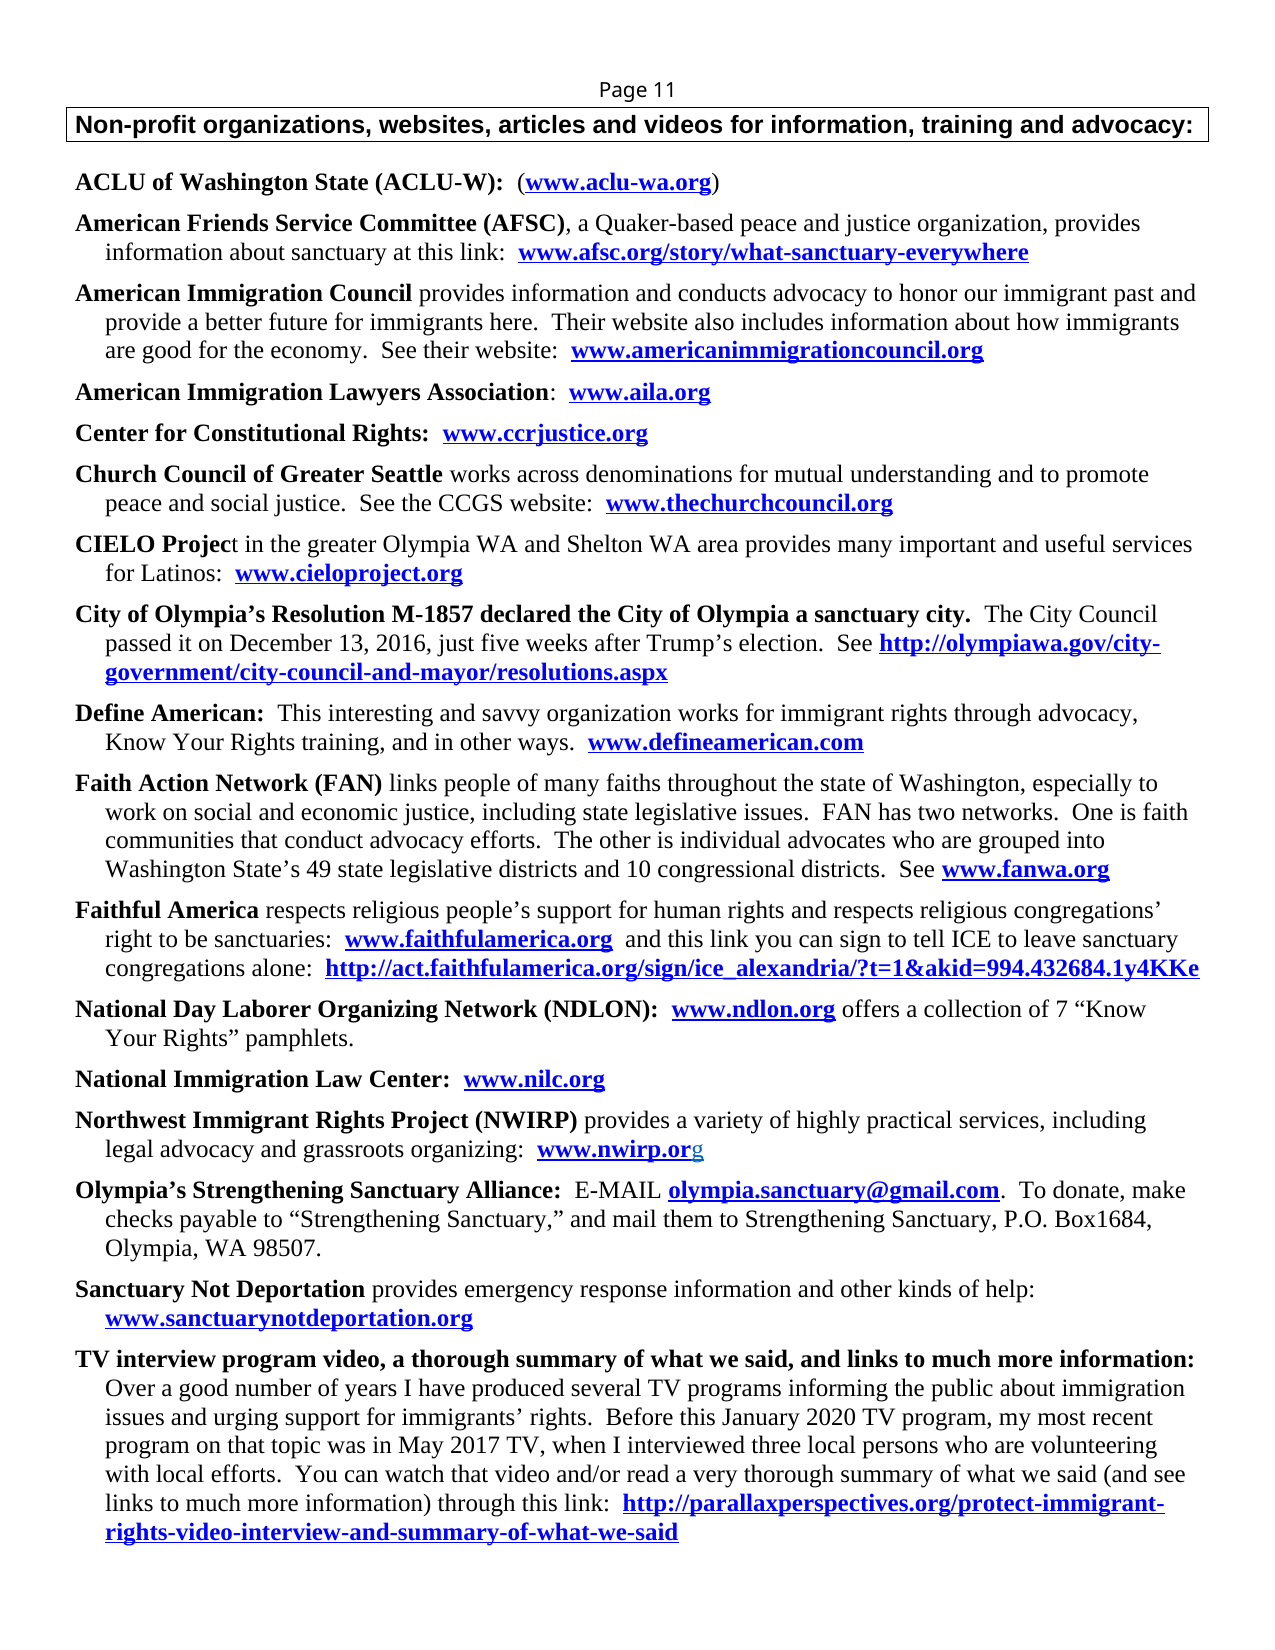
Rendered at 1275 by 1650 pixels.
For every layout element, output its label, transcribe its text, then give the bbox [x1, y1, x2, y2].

text Faithful America respects religious people’s support for human rights and respects religious congregations’ right to be sanctuaries: www.faithfulamerica.org and this link you can sign to tell ICE to leave sanctuary congregations alone: http://act.faithfulamerica.org/sign/ice_alexandria/?t=1&akid=994.432684.1y4KKe [75, 895, 1200, 982]
text National Day Laborer Organizing Network (NDLON): www.ndlon.org offers a collection of 7 “Know Your Rights” pamphlets. [75, 994, 1200, 1052]
text Faith Action Network (FAN) links people of many faiths throughout the state of Washington, especially to work on social and economic justice, including state legislative issues. FAN has two networks. One is faith communities that conduct advocacy efforts. The other is individual advocates who are grouped into Washington State’s 49 state legislative districts and 10 congressional districts. See www.fanwa.org [75, 768, 1200, 883]
text Non-profit organizations, websites, articles and videos for information, training and advocacy: [67, 108, 1208, 141]
text ACLU of Washington State (ACLU-W): (www.aclu-wa.org) [75, 167, 1200, 195]
text American Immigration Lawyers Association: www.aila.org [75, 377, 1200, 405]
text City of Olympia’s Resolution M-1857 declared the City of Olympia a sanctuary city. The City Council passed it on December 13, 2016, just five weeks after Trump’s election. See http://olympiawa.gov/city-government/city-council-and-mayor/resolutions.aspx [75, 599, 1200, 685]
text American Friends Service Committee (AFSC), a Quaker-based peace and justice organization, provides information about sanctuary at this link: www.afsc.org/story/what-sanctuary-everywhere [75, 208, 1200, 265]
text American Immigration Council provides information and conducts advocacy to honor our immigrant past and provide a better future for immigrants here. Their website also includes information about how immigrants are good for the economy. See their website: www.americanimmigrationcouncil.org [75, 278, 1200, 364]
text Center for Constitutional Rights: www.ccrjustice.org [75, 418, 1200, 447]
text CIELO Project in the greater Olympia WA and Shelton WA area provides many important and useful services for Latinos: www.cieloproject.org [75, 529, 1200, 587]
text Northwest Immigrant Rights Project (NWIRP) provides a variety of highly practical services, including legal advocacy and grassroots organizing: www.nwirp.org [75, 1105, 1200, 1163]
text National Immigration Law Center: www.nilc.org [75, 1064, 1200, 1093]
text Define American: This interesting and savvy organization works for immigrant rights through advocacy, Know Your Rights training, and in other ways. www.defineamerican.com [75, 698, 1200, 755]
text TV interview program video, a thorough summary of what we said, and links to much more information: Over a good number of years I have produced several TV programs informing the public about immigration issues and urging support for immigrants’ rights. Before this January 2020 TV program, my most recent program on that topic was in May 2017 TV, when I interviewed three local persons who are volunteering with local efforts. You can watch that video and/or read a very thorough summary of what we said (and see links to much more information) through this link: http://parallaxperspectives.org/protect-immigrant-rights-video-interview-and-summary-of-what-we-said [75, 1344, 1200, 1545]
text Church Council of Greater Seattle works across denominations for mutual understanding and to promote peace and social justice. See the CCGS website: www.thechurchcouncil.org [75, 459, 1200, 517]
text Sanctuary Not Deportation provides emergency response information and other kinds of help: www.sanctuarynotdeportation.org [75, 1274, 1200, 1332]
text Olympia’s Strengthening Sanctuary Alliance: E-MAIL olympia.sanctuary@gmail.com. To donate, make checks payable to “Strengthening Sanctuary,” and mail them to Strengthening Sanctuary, P.O. Box1684, Olympia, WA 98507. [75, 1175, 1200, 1262]
